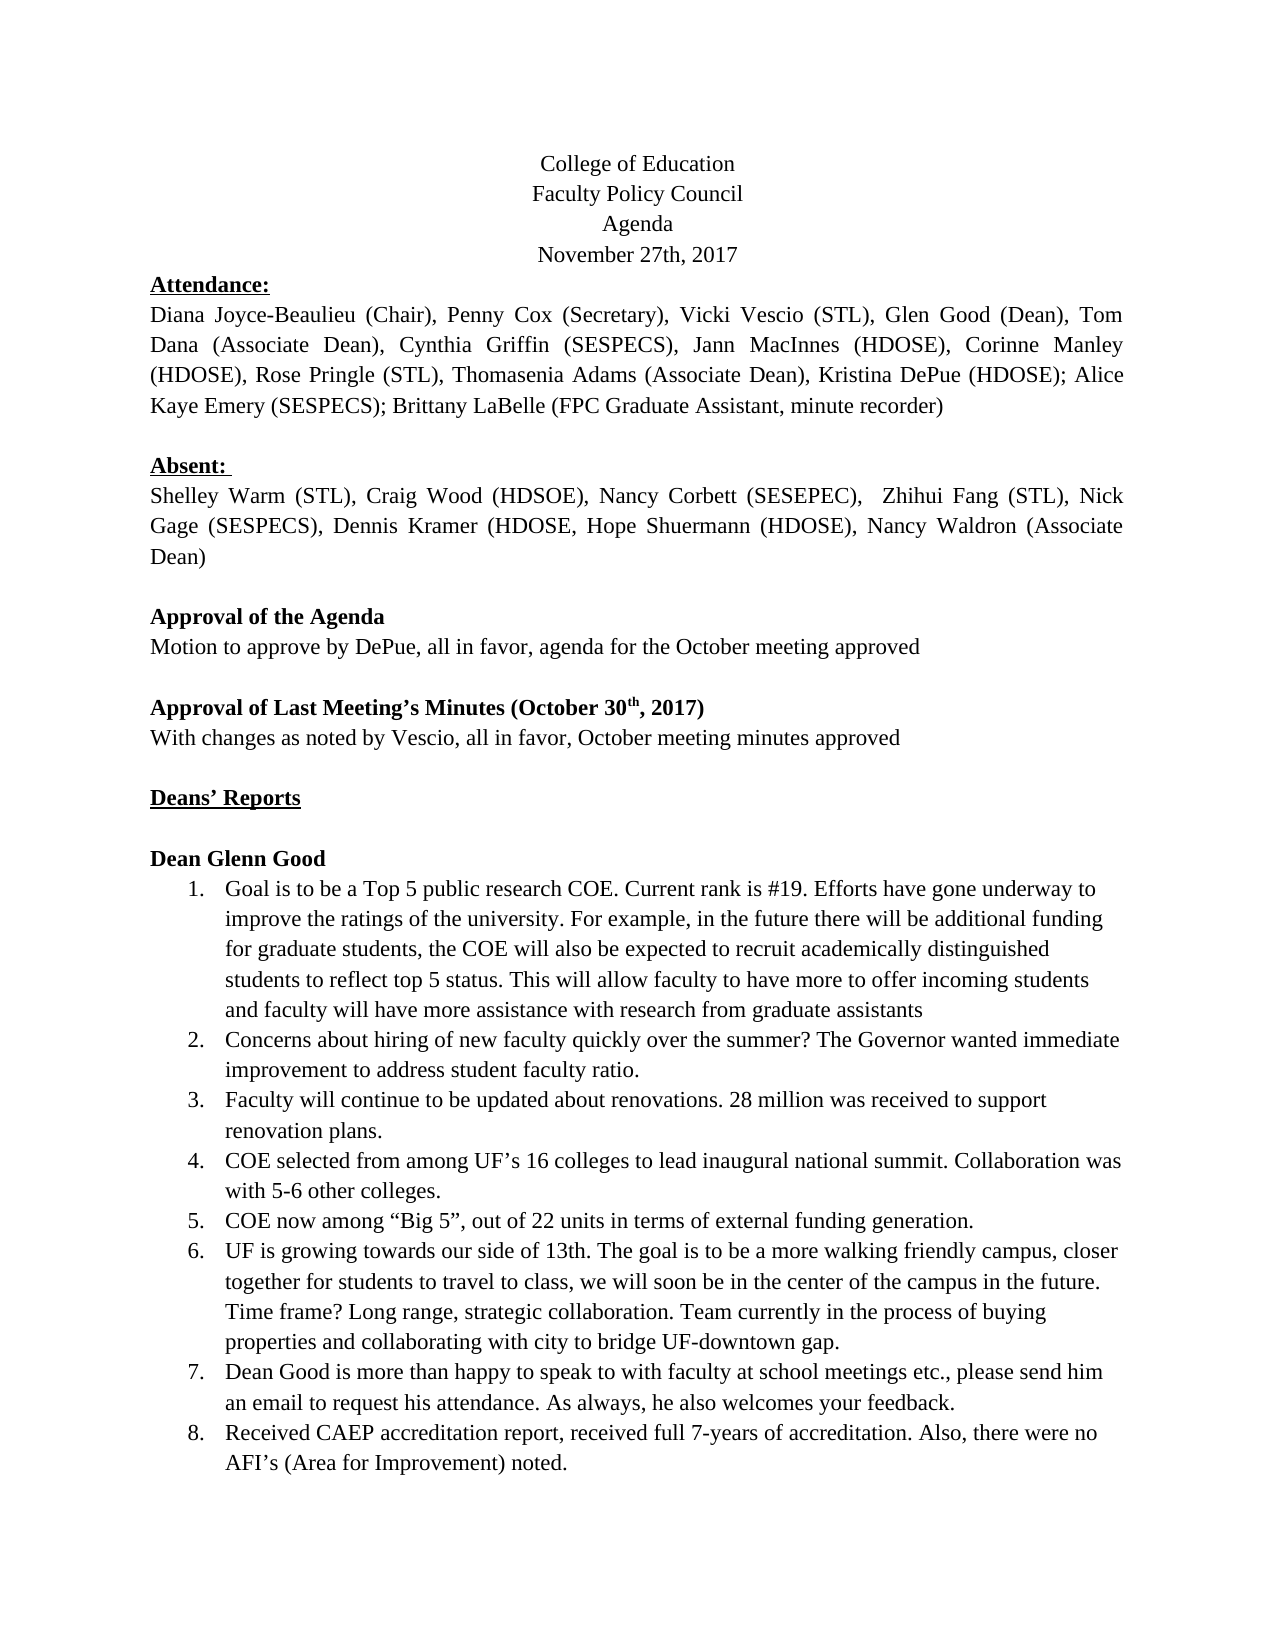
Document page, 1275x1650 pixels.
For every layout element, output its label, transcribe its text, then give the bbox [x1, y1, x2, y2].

list Goal is to be a Top 5 public research COE. Current rank is #19. Efforts have gone underway to improve the ratings of the university. For example, in the future there will be additional funding for graduate students, the COE will also be expected to recruit academically distinguished students to reflect top 5 status. This will allow faculty to have more to offer incoming students and faculty will have more assistance with research from graduate assistants [187, 875, 1125, 1022]
list Concerns about hiring of new faculty quickly over the summer? The Governor wanted immediate improvement to address student faculty ratio. [187, 1026, 1125, 1083]
text Shelley Warm (STL), Craig Wood (HDSOE), Nancy Corbett (SESEPEC), Zhihui Fang (STL), Nick Gage (SESPECS), Dennis Kramer (HDOSE, Hope Shuermann (HDOSE), Nancy Waldron (Associate Dean) [150, 482, 1125, 569]
text Dean Glenn Good [150, 814, 1125, 871]
list Faculty will continue to be updated about renovations. 28 million was received to support renovation plans. [187, 1086, 1125, 1143]
text Approval of Last Meeting’s Minutes (October 30th, 2017) With changes as noted by Vescio, all in favor, October meeting minutes approved Deans’ Reports [150, 663, 1125, 811]
list COE now among “Big 5”, out of 22 units in terms of external funding generation. [187, 1207, 1125, 1234]
list Received CAEP accreditation report, received full 7-years of accreditation. Also, there were no AFI’s (Area for Improvement) noted. [187, 1419, 1125, 1475]
text Attendance: [150, 271, 1125, 297]
text College of Education Faculty Policy Council Agenda November 27th, 2017 [150, 150, 1125, 267]
text Approval of the Agenda [150, 603, 1125, 629]
text Absent: [150, 452, 1125, 478]
text Diana Joyce-Beaulieu (Chair), Penny Cox (Secretary), Vicki Vescio (STL), Glen Good (Dean), Tom Dana (Associate Dean), Cynthia Griffin (SESPECS), Jann MacInnes (HDOSE), Corinne Manley (HDOSE), Rose Pringle (STL), Thomasenia Adams (Associate Dean), Kristina DePue (HDOSE); Alice Kaye Emery (SESPECS); Brittany LaBelle (FPC Graduate Assistant, minute recorder) [150, 301, 1125, 418]
text Motion to approve by DePue, all in favor, agenda for the October meeting approved [150, 633, 1125, 660]
list UF is growing towards our side of 13th. The goal is to be a more walking friendly campus, closer together for students to travel to class, we will soon be in the center of the campus in the future. Time frame? Long range, strategic collaboration. Team currently in the process of buying properties and collaborating with city to bridge UF-downtown gap. [187, 1237, 1125, 1354]
list COE selected from among UF’s 16 colleges to lead inaugural national summit. Collaboration was with 5-6 other colleges. [187, 1147, 1125, 1203]
list Dean Good is more than happy to speak to with faculty at school meetings etc., please send him an email to request his attendance. As always, he also welcomes your feedback. [187, 1358, 1125, 1415]
